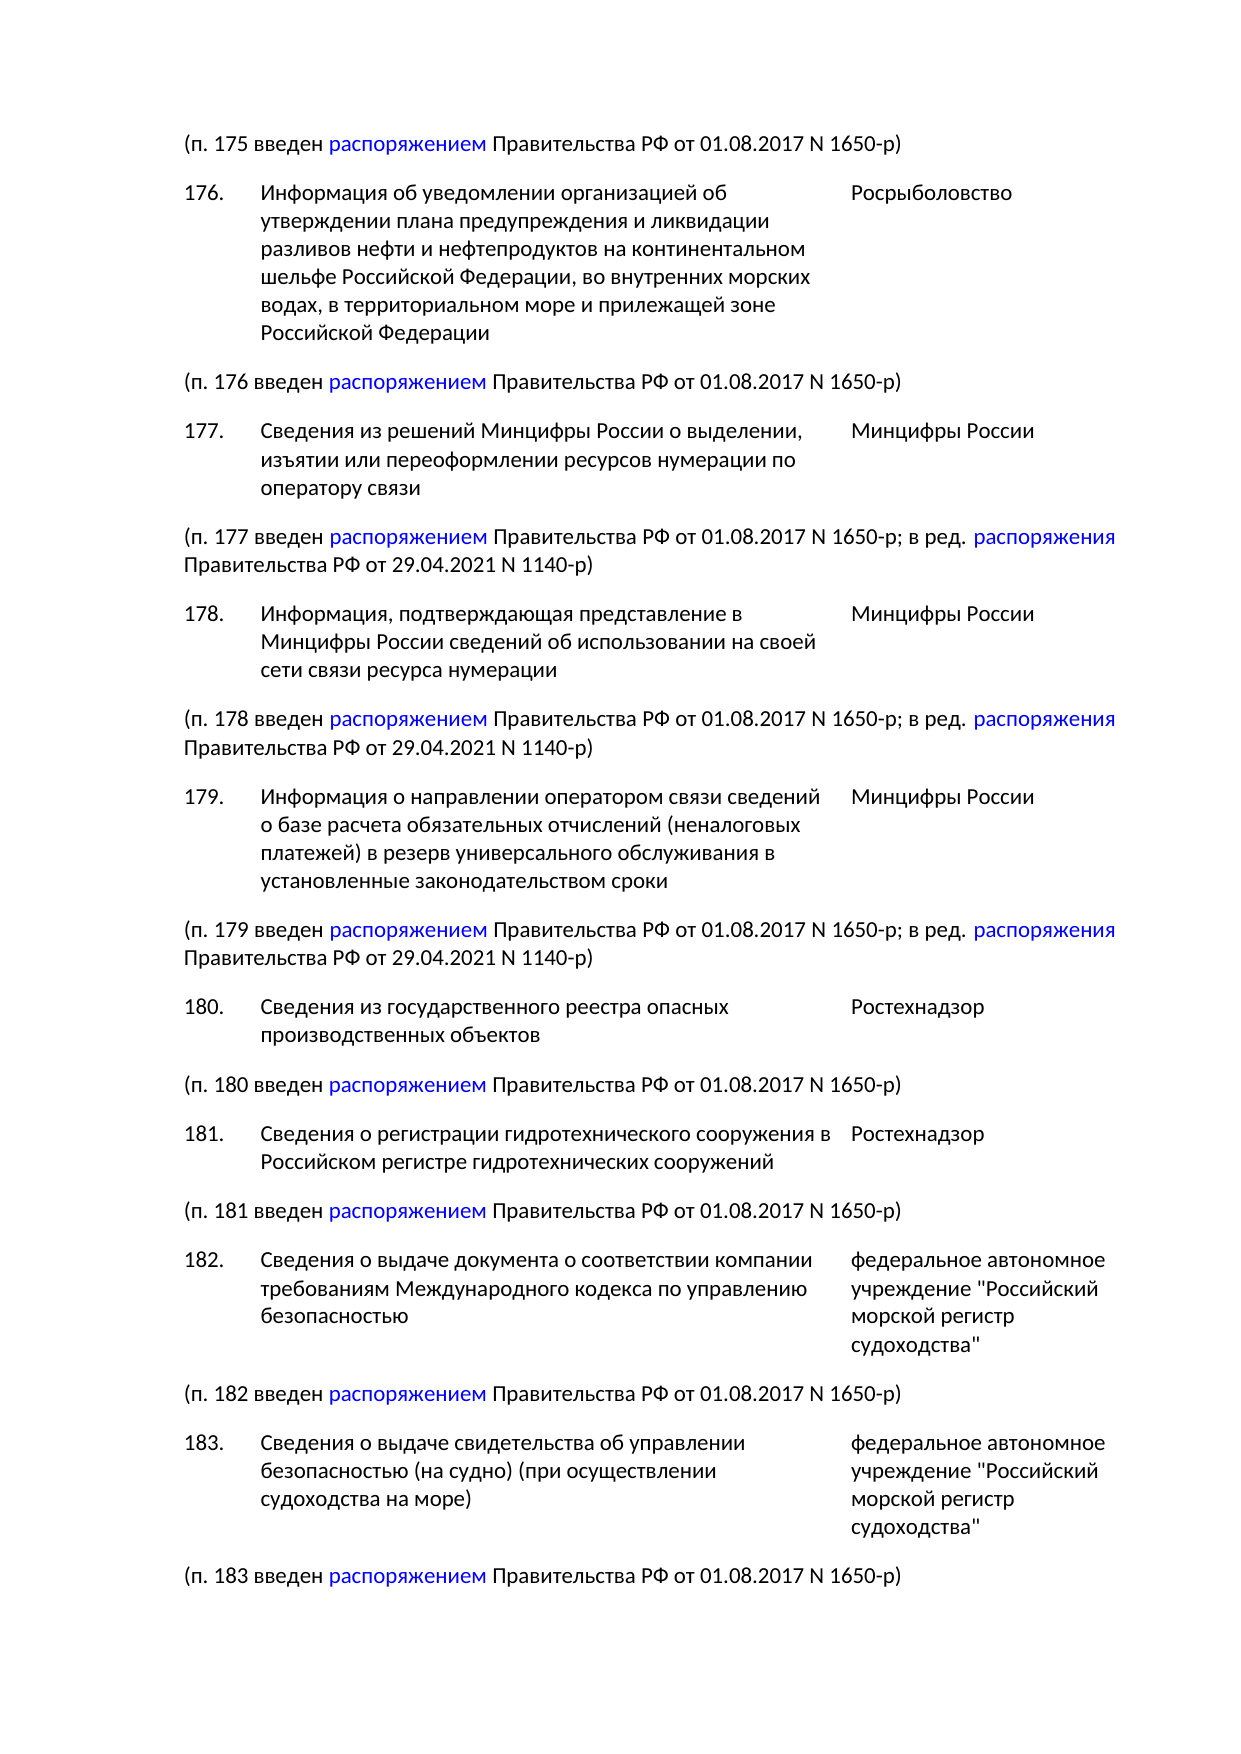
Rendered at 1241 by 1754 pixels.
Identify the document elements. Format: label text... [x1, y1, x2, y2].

table_cell Росрыболовство [844, 168, 1122, 357]
table_cell (п. 178 введен распоряжением Правительства РФ от 01.08.2017 N 1650-р; в ред. распоряжения Правительства РФ от 29.04.2021 N 1140-р) [177, 694, 1122, 771]
table_cell 178. [177, 589, 254, 694]
table_cell Информация о направлении оператором связи сведений о базе расчета обязательных отчислений (неналоговых платежей) в резерв универсального обслуживания в установленные законодательством сроки [254, 771, 844, 904]
table_cell (п. 177 введен распоряжением Правительства РФ от 01.08.2017 N 1650-р; в ред. распоряжения Правительства РФ от 29.04.2021 N 1140-р) [177, 511, 1122, 589]
table_cell 183. [177, 1418, 254, 1551]
table_cell Минцифры России [844, 589, 1122, 694]
table_cell (п. 180 введен распоряжением Правительства РФ от 01.08.2017 N 1650-р) [177, 1059, 1122, 1108]
table_cell Минцифры России [844, 771, 1122, 904]
table_cell 181. [177, 1109, 254, 1186]
table_cell (п. 182 введен распоряжением Правительства РФ от 01.08.2017 N 1650-р) [177, 1368, 1122, 1418]
table_cell Сведения о выдаче документа о соответствии компании требованиям Международного кодекса по управлению безопасностью [254, 1235, 844, 1368]
table_cell (п. 175 введен распоряжением Правительства РФ от 01.08.2017 N 1650-р) [177, 118, 1122, 167]
table_cell Минцифры России [844, 406, 1122, 511]
table_cell Сведения о регистрации гидротехнического сооружения в Российском регистре гидротехнических сооружений [254, 1109, 844, 1186]
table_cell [844, 1418, 1122, 1551]
table_cell Ростехнадзор [844, 982, 1122, 1059]
table_cell 177. [177, 406, 254, 511]
table_cell федеральное автономное учреждение "Российский морской регистр судоходства" [844, 1235, 1122, 1368]
table_cell Информация, подтверждающая представление в Минцифры России сведений об использовании на своей сети связи ресурса нумерации [254, 589, 844, 694]
table_cell 180. [177, 982, 254, 1059]
table_cell (п. 183 введен распоряжением Правительства РФ от 01.08.2017 N 1650-р) [177, 1551, 1122, 1600]
table_cell Сведения из государственного реестра опасных производственных объектов [254, 982, 844, 1059]
table_cell 176. [177, 168, 254, 357]
table_cell (п. 181 введен распоряжением Правительства РФ от 01.08.2017 N 1650-р) [177, 1186, 1122, 1235]
table_cell 179. [177, 771, 254, 904]
table_cell 182. [177, 1235, 254, 1368]
table_cell Ростехнадзор [844, 1109, 1122, 1186]
table_cell Сведения из решений Минцифры России о выделении, изъятии или переоформлении ресурсов нумерации по оператору связи [254, 406, 844, 511]
table_cell (п. 179 введен распоряжением Правительства РФ от 01.08.2017 N 1650-р; в ред. распоряжения Правительства РФ от 29.04.2021 N 1140-р) [177, 905, 1122, 982]
table_cell (п. 176 введен распоряжением Правительства РФ от 01.08.2017 N 1650-р) [177, 357, 1122, 406]
table_cell Сведения о выдаче свидетельства об управлении безопасностью (на судно) (при осуществлении судоходства на море) [254, 1418, 844, 1551]
